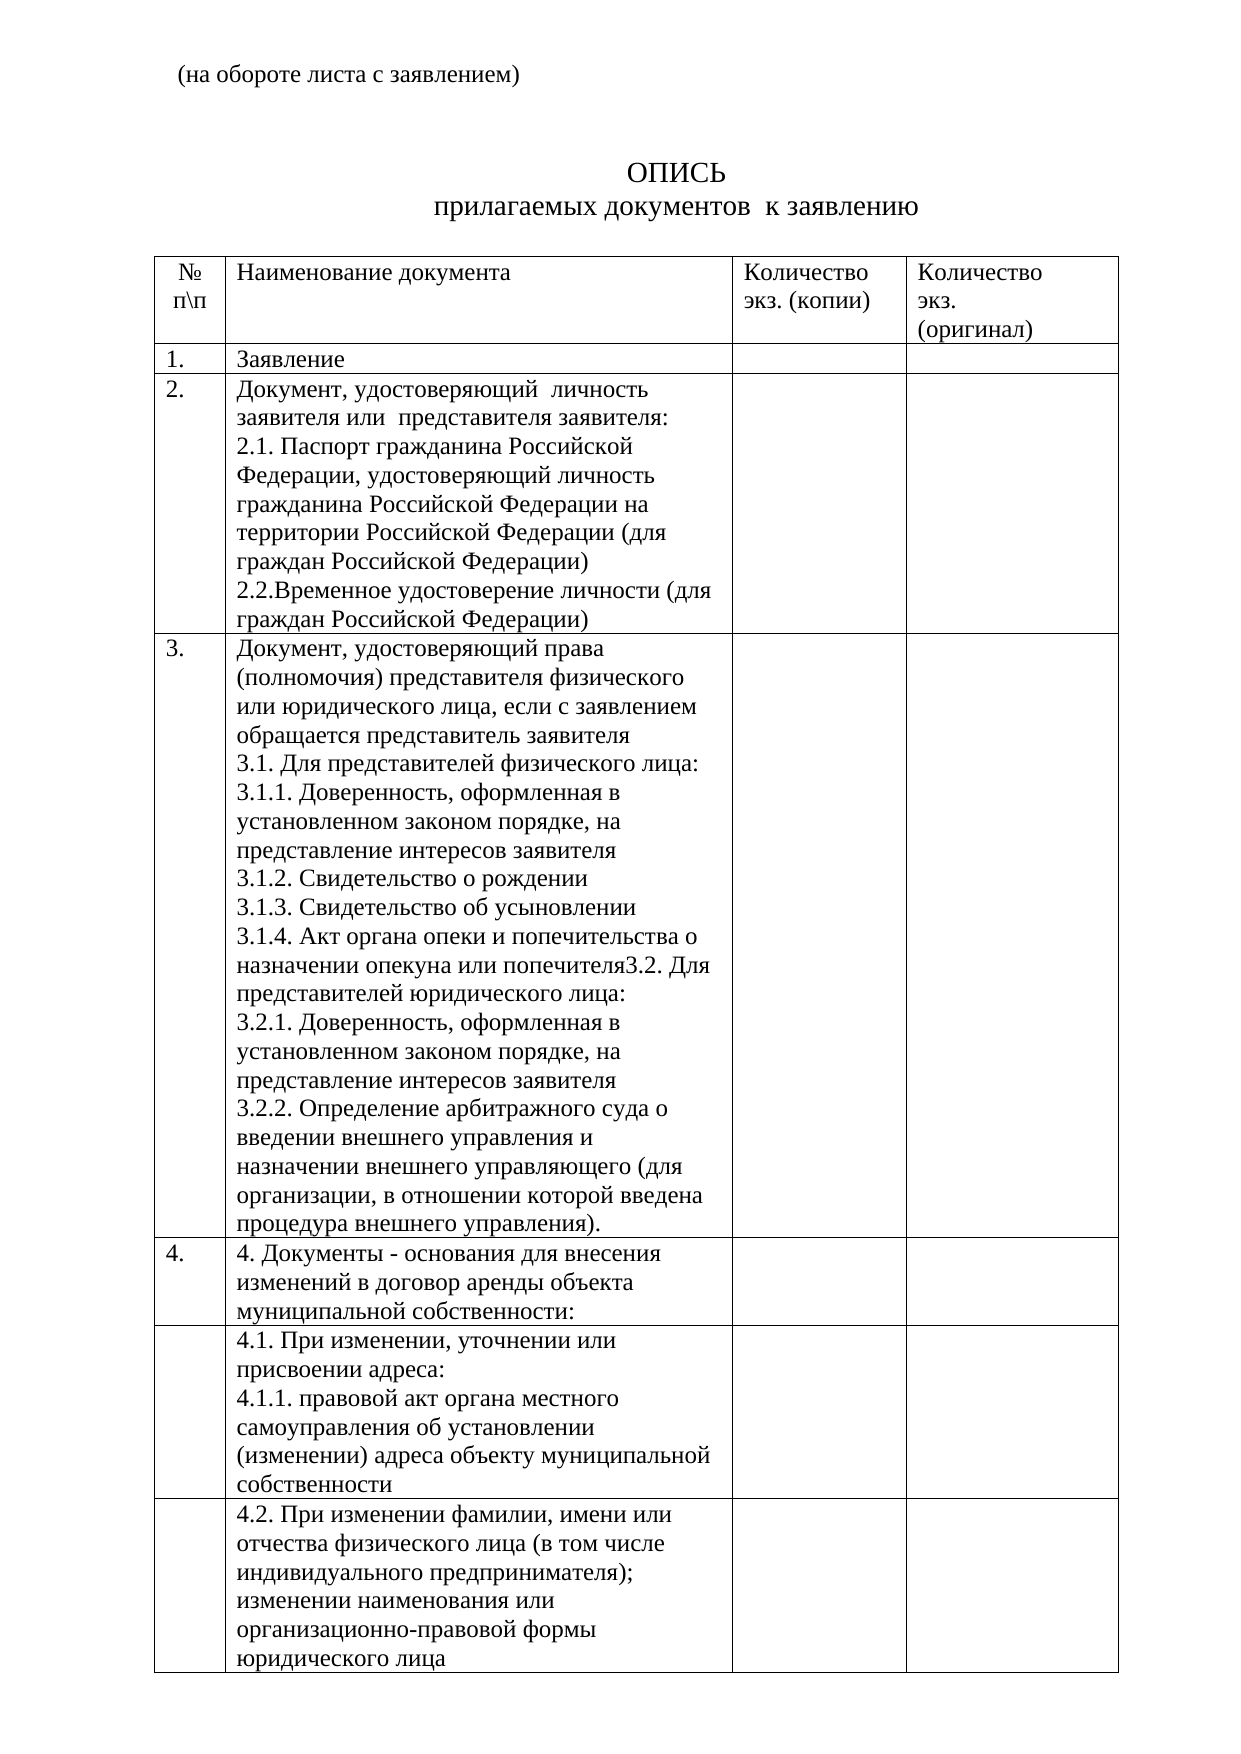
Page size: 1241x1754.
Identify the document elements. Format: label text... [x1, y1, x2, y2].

table_cell [907, 1499, 1118, 1672]
text ФИО, подпись должностного лица, принявшего заявление __________________ /_______________________________/(на обороте листа с заявлением) [177, 59, 1175, 88]
table_cell [907, 374, 1118, 632]
table_cell 2. [155, 374, 225, 632]
table_cell [155, 1326, 225, 1498]
table_cell [907, 1326, 1118, 1498]
table_header № п\п [155, 257, 225, 343]
table_cell 3. [155, 634, 225, 1237]
table_cell [907, 344, 1118, 373]
table_cell [733, 1326, 906, 1498]
table_cell 4.2. При изменении фамилии, имени или отчества физического лица (в том числе индивидуального предпринимателя); изменении наименования или организационно-правовой формы юридического лица [226, 1499, 732, 1672]
table_cell Заявление [226, 344, 732, 373]
table_cell [733, 374, 906, 632]
table_cell 4. [155, 1238, 225, 1324]
table_header Количество экз. (оригинал) [907, 257, 1118, 343]
table_cell [907, 634, 1118, 1237]
table_cell [733, 344, 906, 373]
table_header Количество экз. (копии) [733, 257, 906, 343]
table_cell 1. [155, 344, 225, 373]
table_cell [733, 1238, 906, 1324]
text ОПИСЬ [177, 155, 1175, 188]
table_cell 4.1. При изменении, уточнении или присвоении адреса: 4.1.1. правовой акт органа местного самоуправления об установлении (изменении) адреса объекту муниципальной собственности [226, 1326, 732, 1498]
table_cell [907, 1238, 1118, 1324]
table_cell [155, 1499, 225, 1672]
table_header Наименование документа [226, 257, 732, 343]
table_cell [733, 1499, 906, 1672]
table_cell Документ, удостоверяющий личность заявителя или представителя заявителя: 2.1. Паспорт гражданина Российской Федерации, удостоверяющий личность гражданина Российской Федерации на территории Российской Федерации (для граждан Российской Федерации) 2.2.Временное удостоверение личности (для граждан Российской Федерации) [226, 374, 732, 632]
table_cell Документ, удостоверяющий права (полномочия) представителя физического или юридического лица, если с заявлением обращается представитель заявителя 3.1. Для представителей физического лица: 3.1.1. Доверенность, оформленная в установленном законом порядке, на представление интересов заявителя 3.1.2. Свидетельство о рождении 3.1.3. Свидетельство об усыновлении 3.1.4. Акт органа опеки и попечительства о назначении опекуна или попечителя3.2. Для представителей юридического лица: 3.2.1. Доверенность, оформленная в установленном законом порядке, на представление интересов заявителя 3.2.2. Определение арбитражного суда о введении внешнего управления и назначении внешнего управляющего (для организации, в отношении которой введена процедура внешнего управления). [226, 634, 732, 1237]
table_cell 4. Документы - основания для внесения изменений в договор аренды объекта муниципальной собственности: [226, 1238, 732, 1324]
text прилагаемых документов к заявлению [177, 188, 1175, 222]
table_cell [733, 634, 906, 1237]
